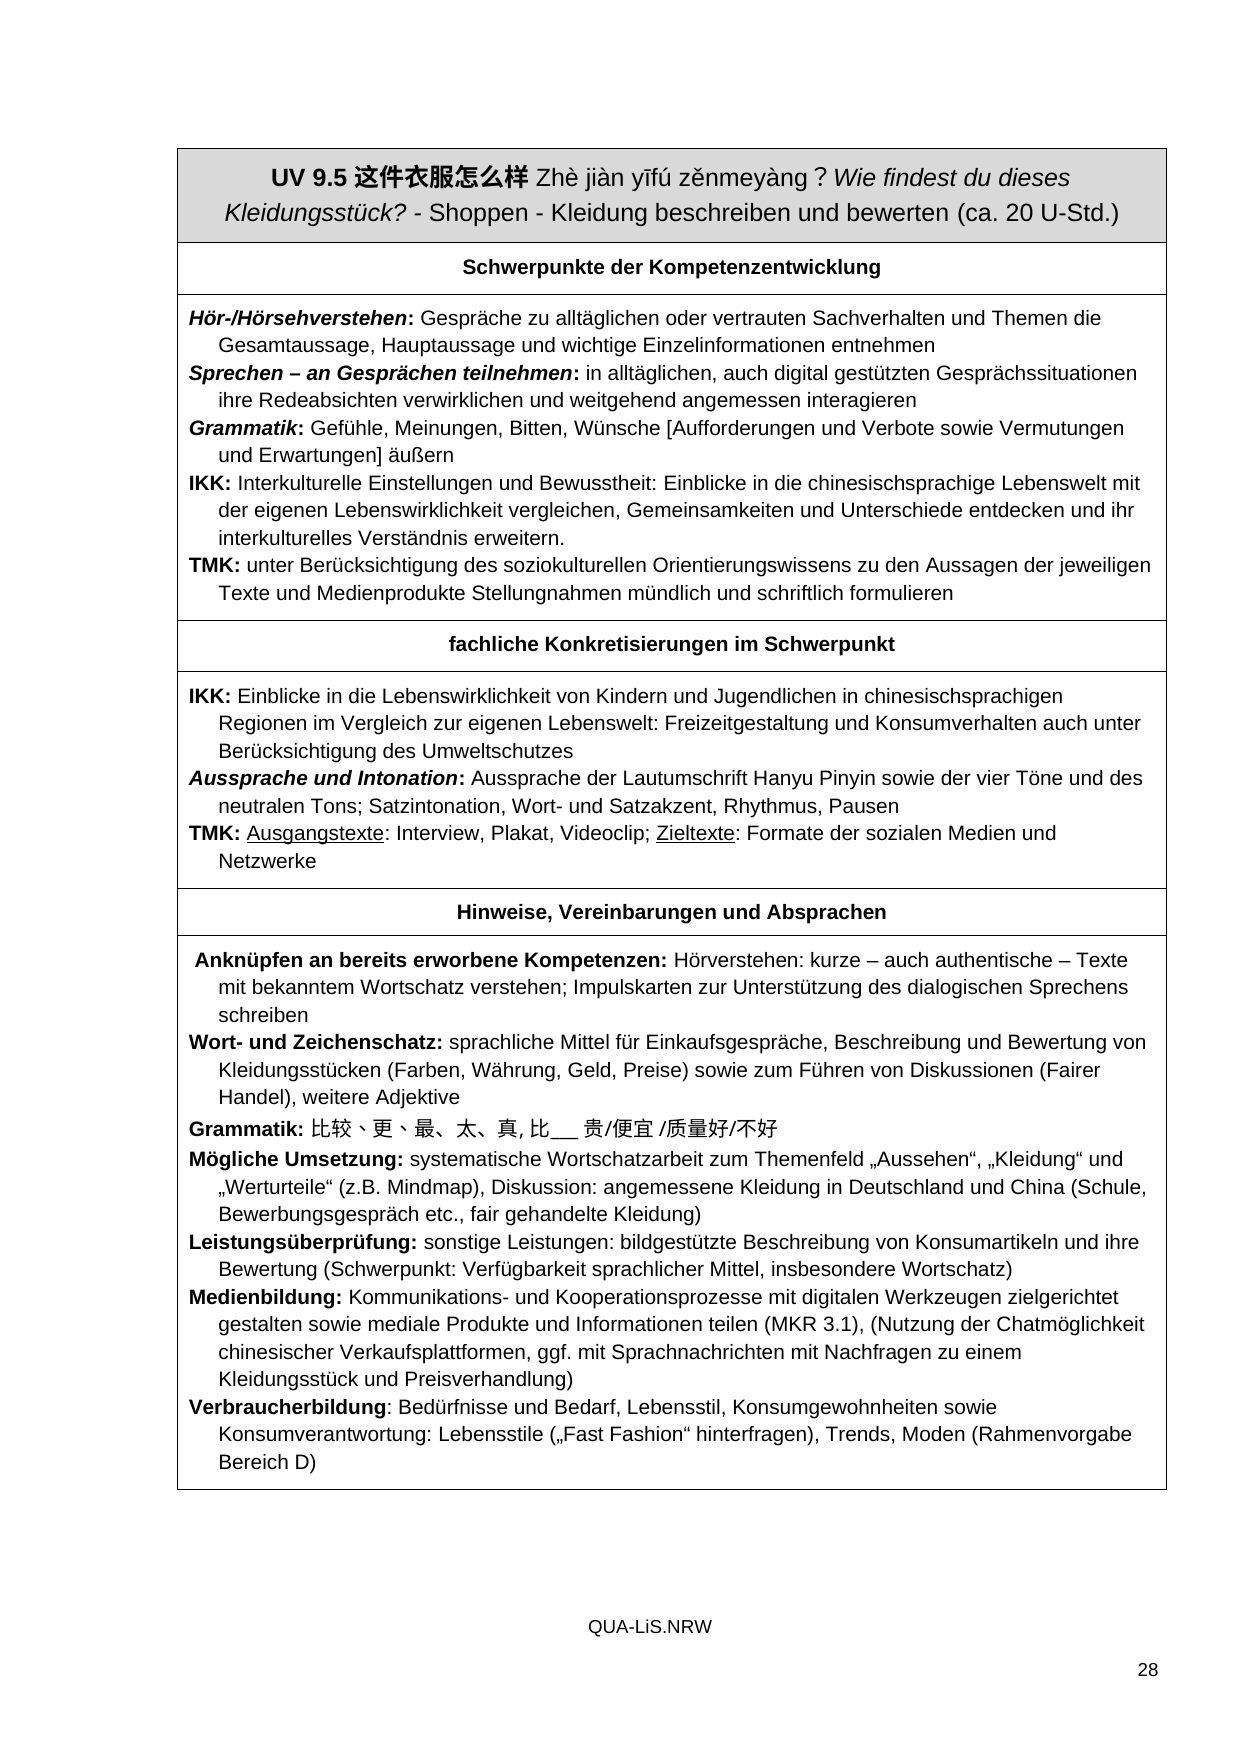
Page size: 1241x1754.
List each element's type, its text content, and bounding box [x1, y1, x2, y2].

table_cell Schwerpunkte der Kompetenzentwicklung [178, 243, 1166, 293]
table_header UV 9.5 这件衣服怎么样 Zhè jiàn yīfú zěnmeyàng？Wie findest du dieses Kleidungsstück? - Shoppen - Kleidung beschreiben und bewerten (ca. 20 U-Std.) [178, 149, 1166, 242]
table_cell Anknüpfen an bereits erworbene Kompetenzen: Hörverstehen: kurze – auch authentische – Texte mit bekanntem Wortschatz verstehen; Impulskarten zur Unterstützung des dialogischen Sprechens schreiben Wort- und Zeichenschatz: sprachliche Mittel für Einkaufsgespräche, Beschreibung und Bewertung von Kleidungsstücken (Farben, Währung, Geld, Preise) sowie zum Führen von Diskussionen (Fairer Handel), weitere Adjektive Grammatik: 比较、更、最、太、真, 比___ 贵/便宜 /质量好/不好 Mögliche Umsetzung: systematische Wortschatzarbeit zum Themenfeld „Aussehen“, „Kleidung“ und „Werturteile“ (z.B. Mindmap), Diskussion: angemessene Kleidung in Deutschland und China (Schule, Bewerbungsgespräch etc., fair gehandelte Kleidung) Leistungsüberprüfung: sonstige Leistungen: bildgestützte Beschreibung von Konsumartikeln und ihre Bewertung (Schwerpunkt: Verfügbarkeit sprachlicher Mittel, insbesondere Wortschatz) Medienbildung: Kommunikations- und Kooperationsprozesse mit digitalen Werkzeugen zielgerichtet gestalten sowie mediale Produkte und Informationen teilen (MKR 3.1), (Nutzung der Chatmöglichkeit chinesischer Verkaufsplattformen, ggf. mit Sprachnachrichten mit Nachfragen zu einem Kleidungsstück und Preisverhandlung) Verbraucherbildung: Bedürfnisse und Bedarf, Lebensstil, Konsumgewohnheiten sowie Konsumverantwortung: Lebensstile („Fast Fashion“ hinterfragen), Trends, Moden (Rahmenvorgabe Bereich D) [178, 936, 1166, 1489]
table_cell IKK: Einblicke in die Lebenswirklichkeit von Kindern und Jugendlichen in chinesischsprachigen Regionen im Vergleich zur eigenen Lebenswelt: Freizeitgestaltung und Konsumverhalten auch unter Berücksichtigung des Umweltschutzes Aussprache und Intonation: Aussprache der Lautumschrift Hanyu Pinyin sowie der vier Töne und des neutralen Tons; Satzintonation, Wort- und Satzakzent, Rhythmus, Pausen TMK: Ausgangstexte: Interview, Plakat, Videoclip; Zieltexte: Formate der sozialen Medien und Netzwerke [178, 672, 1166, 888]
table_cell Hinweise, Vereinbarungen und Absprachen [178, 889, 1166, 935]
table_cell Hör-/Hörsehverstehen: Gespräche zu alltäglichen oder vertrauten Sachverhalten und Themen die Gesamtaussage, Hauptaussage und wichtige Einzelinformationen entnehmen Sprechen – an Gesprächen teilnehmen: in alltäglichen, auch digital gestützten Gesprächssituationen ihre Redeabsichten verwirklichen und weitgehend angemessen interagieren Grammatik: Gefühle, Meinungen, Bitten, Wünsche [Aufforderungen und Verbote sowie Vermutungen und Erwartungen] äußern IKK: Interkulturelle Einstellungen und Bewusstheit: Einblicke in die chinesischsprachige Lebenswelt mit der eigenen Lebenswirklichkeit vergleichen, Gemeinsamkeiten und Unterschiede entdecken und ihr interkulturelles Verständnis erweitern. TMK: unter Berücksichtigung des soziokulturellen Orientierungswissens zu den Aussagen der jeweiligen Texte und Medienprodukte Stellungnahmen mündlich und schriftlich formulieren [178, 295, 1166, 620]
table_cell fachliche Konkretisierungen im Schwerpunkt [178, 621, 1166, 671]
